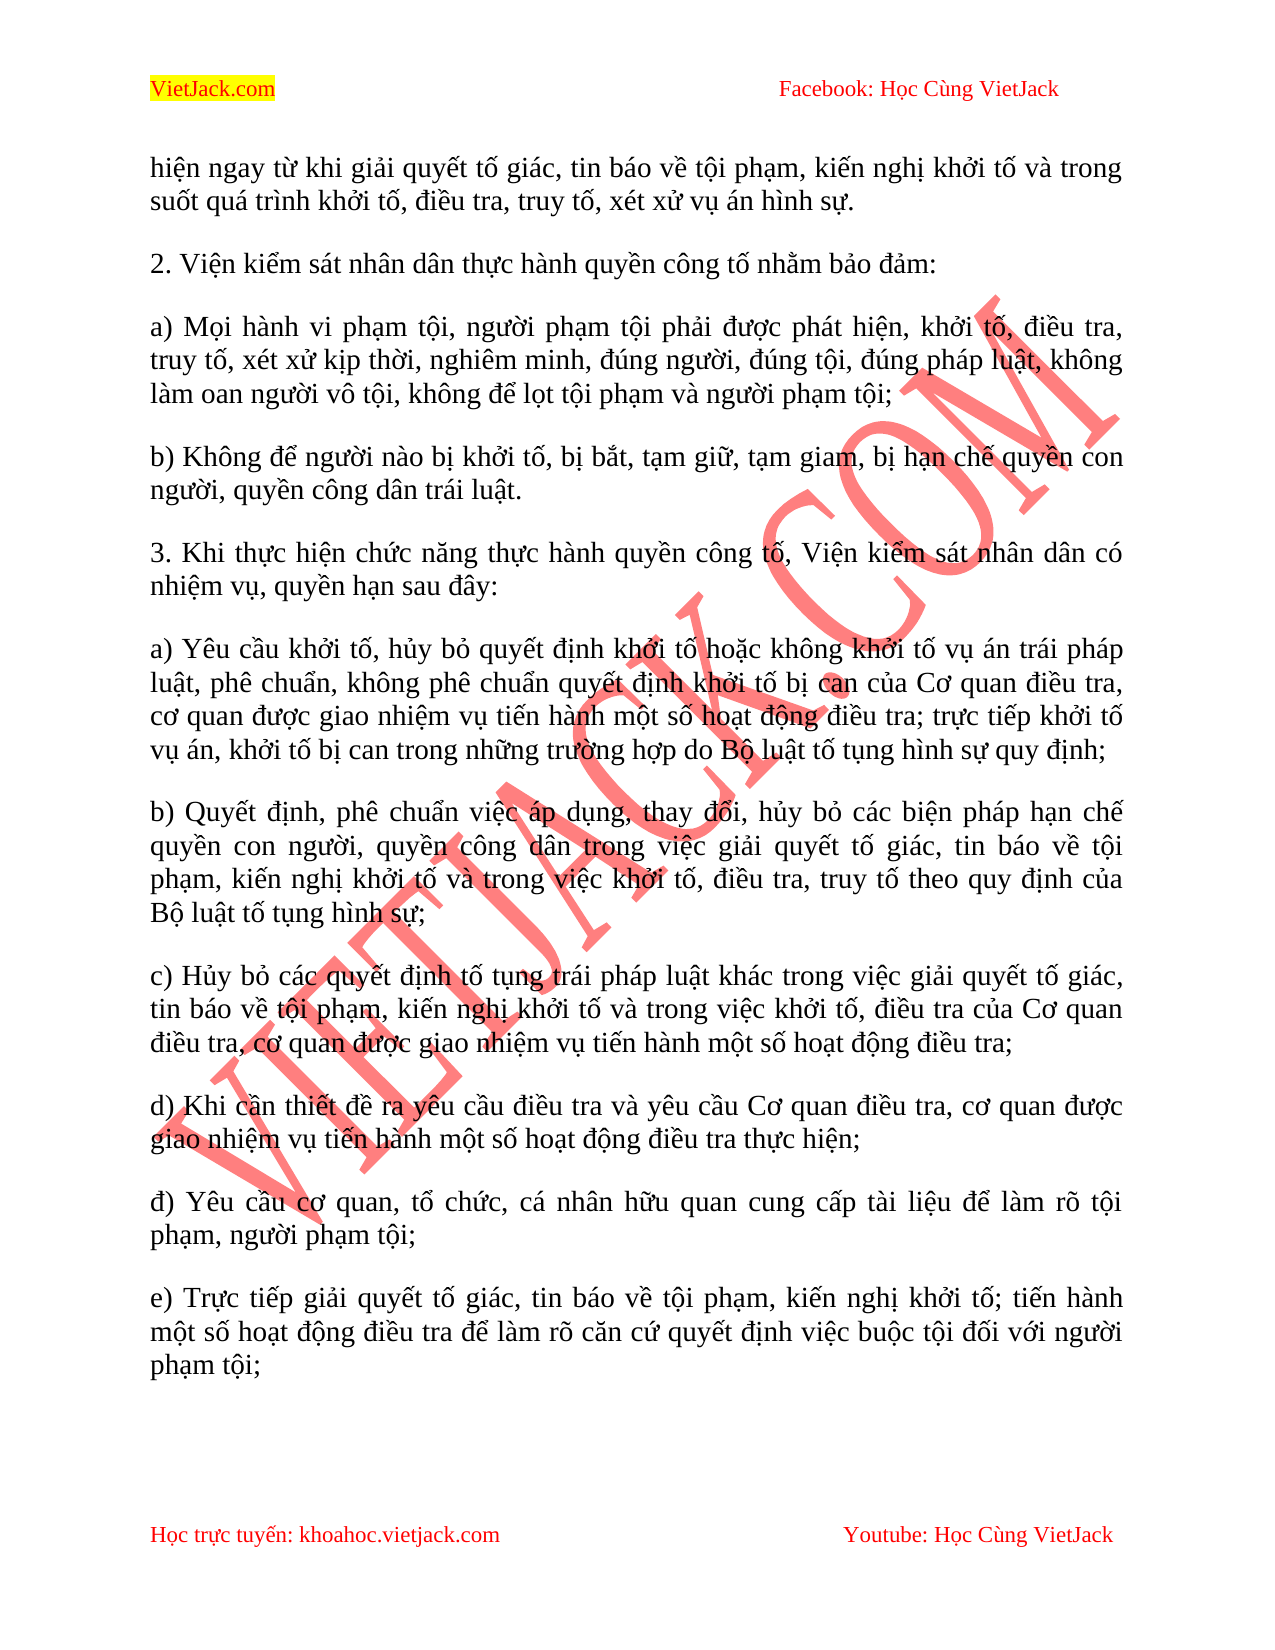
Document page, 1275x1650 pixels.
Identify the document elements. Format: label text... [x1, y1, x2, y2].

text d) Khi cần thiết đề ra yêu cầu điều tra và yêu cầu Cơ quan điều tra, cơ quan được giao nhiệm vụ tiến hành một số hoạt động điều tra thực hiện; [150, 1088, 1125, 1155]
text b) Không để người nào bị khởi tố, bị bắt, tạm giữ, tạm giam, bị hạn chế quyền con người, quyền công dân trái luật. [150, 439, 1125, 506]
text b) Quyết định, phê chuẩn việc áp dụng, thay đổi, hủy bỏ các biện pháp hạn chế quyền con người, quyền công dân trong việc giải quyết tố giác, tin báo về tội phạm, kiến nghị khởi tố và trong việc khởi tố, điều tra, truy tố theo quy định của Bộ luật tố tụng hình sự; [150, 794, 1125, 929]
text e) Trực tiếp giải quyết tố giác, tin báo về tội phạm, kiến nghị khởi tố; tiến hành một số hoạt động điều tra để làm rõ căn cứ quyết định việc buộc tội đối với người phạm tội; [150, 1280, 1125, 1381]
text a) Mọi hành vi phạm tội, người phạm tội phải được phát hiện, khởi tố, điều tra, truy tố, xét xử kịp thời, nghiêm minh, đúng người, đúng tội, đúng pháp luật, không làm oan người vô tội, không để lọt tội phạm và người phạm tội; [150, 309, 1125, 409]
text 2. Viện kiểm sát nhân dân thực hành quyền công tố nhằm bảo đảm: [150, 246, 1125, 280]
text 3. Khi thực hiện chức năng thực hành quyền công tố, Viện kiểm sát nhân dân có nhiệm vụ, quyền hạn sau đây: [150, 535, 1125, 602]
text đ) Yêu cầu cơ quan, tổ chức, cá nhân hữu quan cung cấp tài liệu để làm rõ tội phạm, người phạm tội; [150, 1184, 1125, 1251]
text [150, 150, 1125, 217]
text a) Yêu cầu khởi tố, hủy bỏ quyết định khởi tố hoặc không khởi tố vụ án trái pháp luật, phê chuẩn, không phê chuẩn quyết định khởi tố bị can của Cơ quan điều tra, cơ quan được giao nhiệm vụ tiến hành một số hoạt động điều tra; trực tiếp khởi tố vụ án, khởi tố bị can trong những trường hợp do Bộ luật tố tụng hình sự quy định; [150, 631, 1125, 765]
text c) Hủy bỏ các quyết định tố tụng trái pháp luật khác trong việc giải quyết tố giác, tin báo về tội phạm, kiến nghị khởi tố và trong việc khởi tố, điều tra của Cơ quan điều tra, cơ quan được giao nhiệm vụ tiến hành một số hoạt động điều tra; [150, 958, 1125, 1058]
